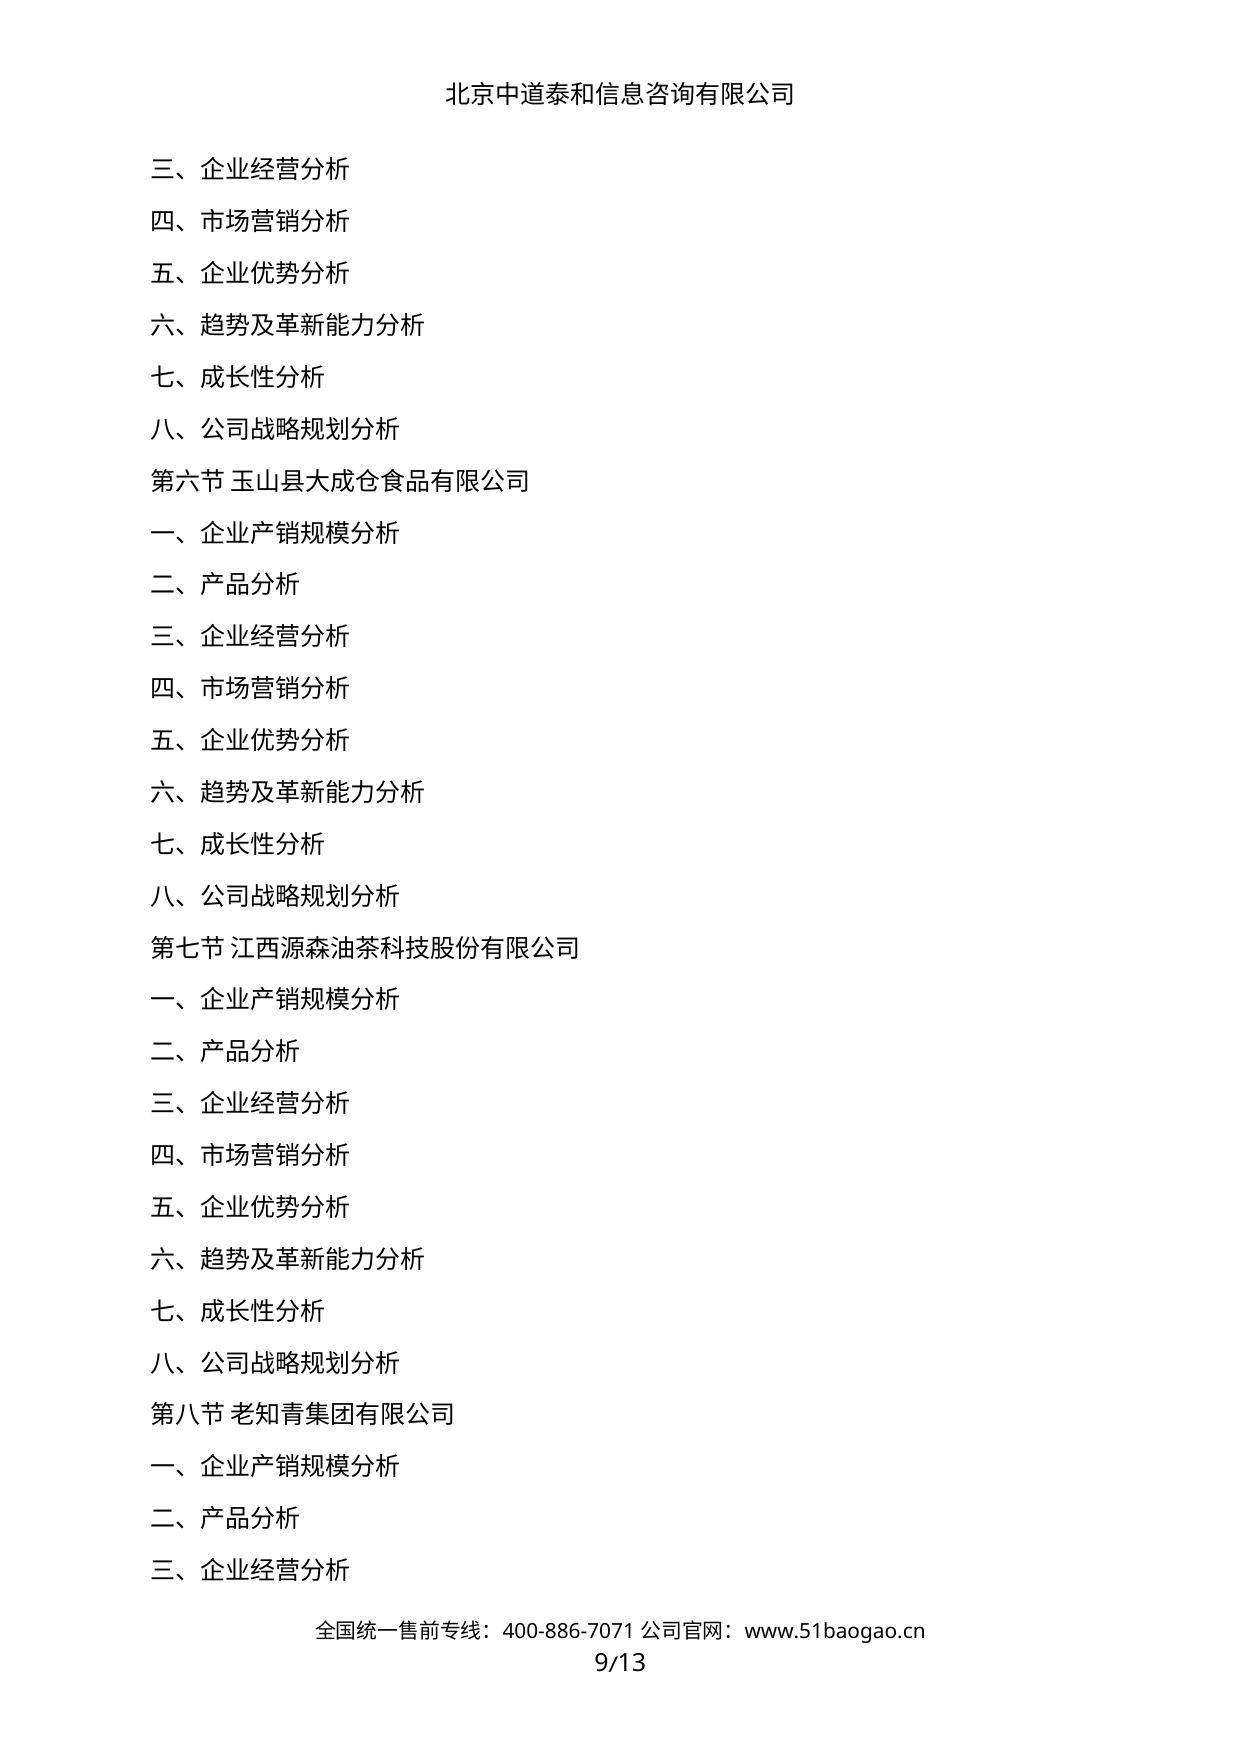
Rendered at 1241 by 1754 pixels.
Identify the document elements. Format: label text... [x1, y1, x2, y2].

text 六、趋势及革新能力分析 [150, 306, 1090, 342]
text 七、成长性分析 [150, 357, 1090, 394]
text 二、产品分析 [150, 565, 1090, 601]
text 五、企业优势分析 [150, 1187, 1090, 1224]
text 第六节 玉山县大成仓食品有限公司 [150, 461, 1090, 497]
text 三、企业经营分析 [150, 150, 1090, 186]
text 第八节 老知青集团有限公司 [150, 1395, 1090, 1431]
text 一、企业产销规模分析 [150, 513, 1090, 549]
text 七、成长性分析 [150, 824, 1090, 861]
text 二、产品分析 [150, 1032, 1090, 1068]
text 四、市场营销分析 [150, 1136, 1090, 1172]
text 三、企业经营分析 [150, 617, 1090, 653]
text 七、成长性分析 [150, 1291, 1090, 1327]
text 八、公司战略规划分析 [150, 876, 1090, 912]
text 六、趋势及革新能力分析 [150, 1239, 1090, 1276]
text 六、趋势及革新能力分析 [150, 772, 1090, 809]
text 五、企业优势分析 [150, 254, 1090, 290]
text 八、公司战略规划分析 [150, 1343, 1090, 1379]
text 二、产品分析 [150, 1499, 1090, 1535]
text 三、企业经营分析 [150, 1551, 1090, 1587]
text 八、公司战略规划分析 [150, 409, 1090, 446]
text 五、企业优势分析 [150, 721, 1090, 757]
text 四、市场营销分析 [150, 669, 1090, 705]
text 一、企业产销规模分析 [150, 1447, 1090, 1483]
text 一、企业产销规模分析 [150, 980, 1090, 1016]
text 四、市场营销分析 [150, 202, 1090, 238]
text 第七节 江西源森油茶科技股份有限公司 [150, 928, 1090, 964]
text 三、企业经营分析 [150, 1084, 1090, 1120]
